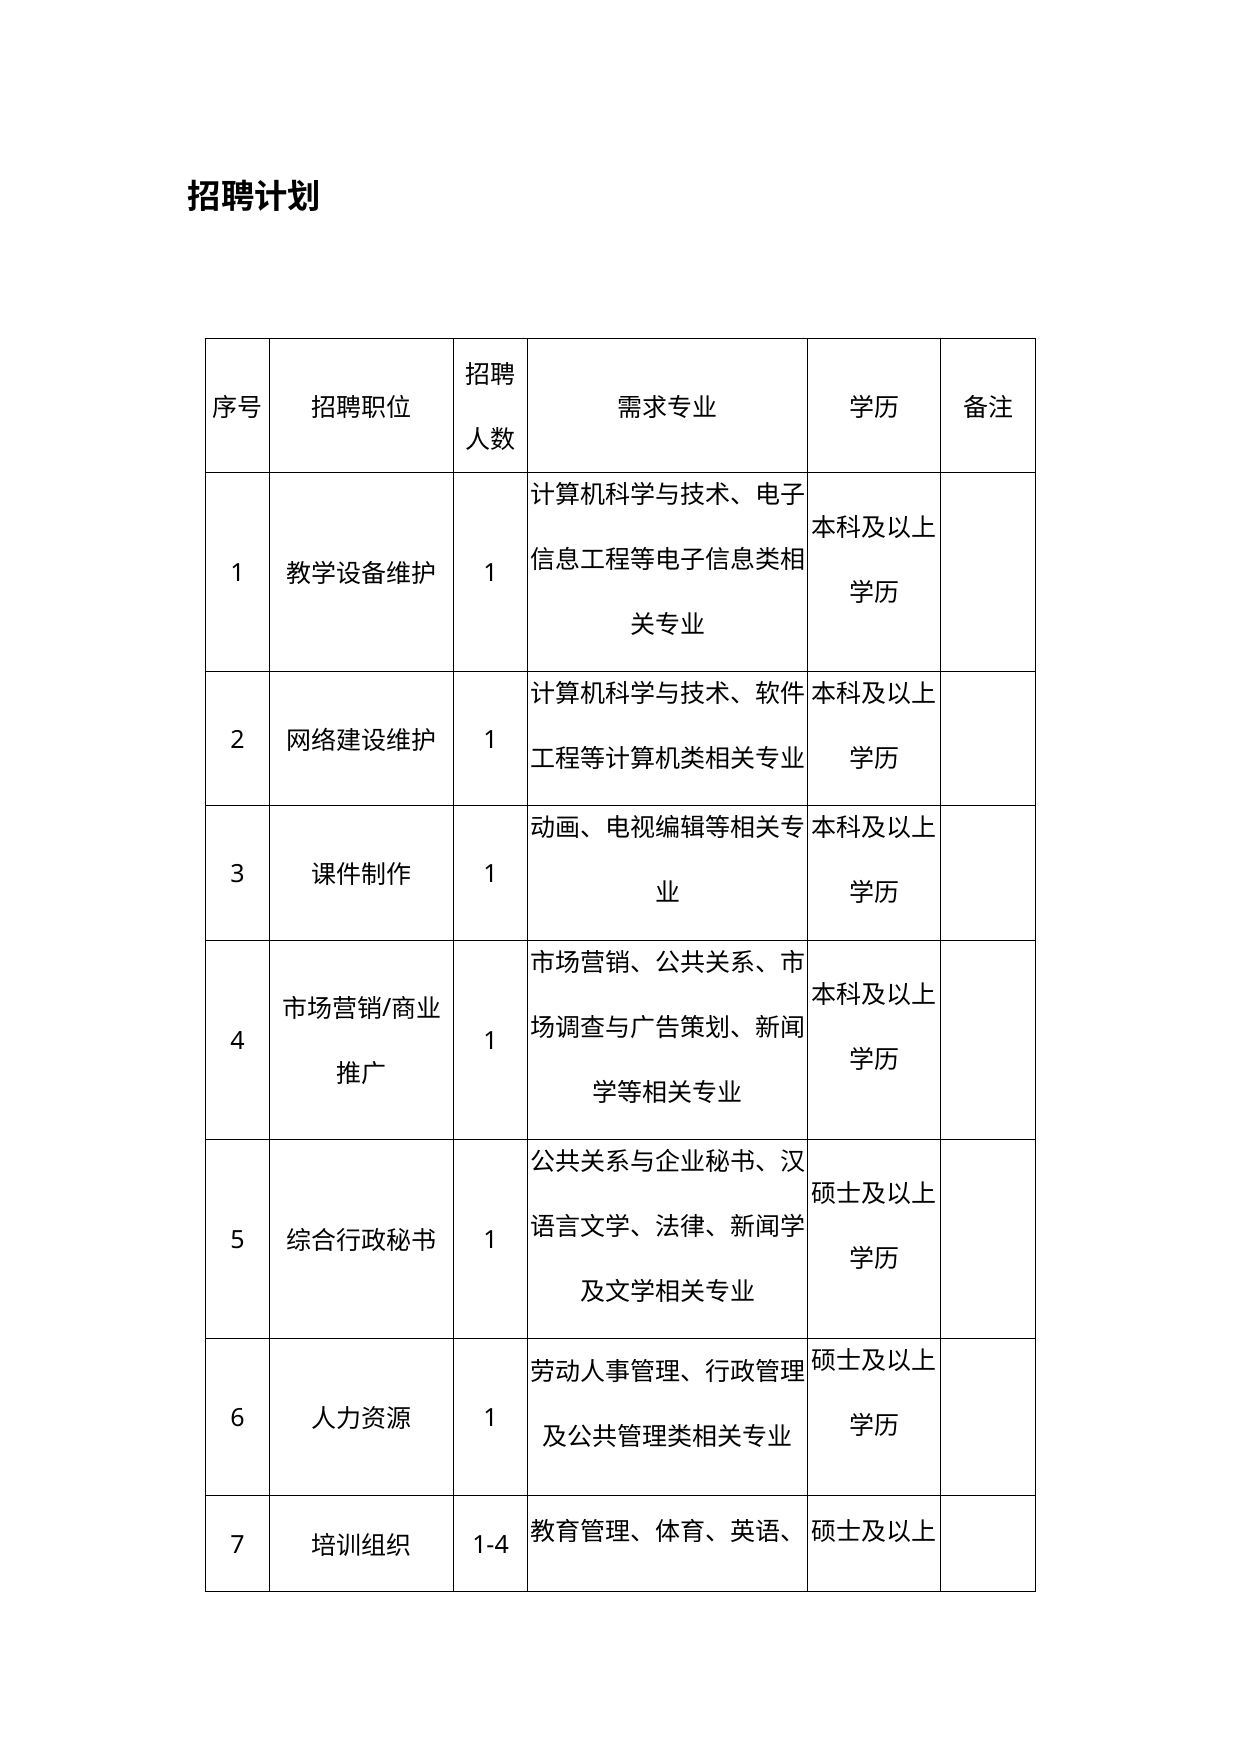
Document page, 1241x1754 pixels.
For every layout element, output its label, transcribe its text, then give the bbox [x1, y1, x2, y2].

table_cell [528, 1496, 807, 1591]
table_cell 公共关系与企业秘书、汉语言文学、法律、新闻学及文学相关专业 [528, 1140, 807, 1338]
table_cell 1 [454, 672, 527, 805]
table_cell 计算机科学与技术、电子信息工程等电子信息类相关专业 [528, 473, 807, 671]
table_cell 1 [206, 473, 269, 671]
table_cell [941, 1339, 1035, 1495]
table_cell 综合行政秘书 [270, 1140, 453, 1338]
table_cell [941, 473, 1035, 671]
table_header 备注 [941, 339, 1035, 472]
table_cell 1 [454, 473, 527, 671]
table_cell [941, 1496, 1035, 1591]
table_cell 1-4 [454, 1496, 527, 1591]
table_cell 本科及以上学历 [808, 941, 940, 1139]
table_cell 2 [206, 672, 269, 805]
table_cell 动画、电视编辑等相关专业 [528, 806, 807, 939]
table_cell 人力资源 [270, 1339, 453, 1495]
table_cell 1 [454, 1140, 527, 1338]
table_cell 计算机科学与技术、软件工程等计算机类相关专业 [528, 672, 807, 805]
table_cell 1 [454, 941, 527, 1139]
table_cell 市场营销、公共关系、市场调查与广告策划、新闻学等相关专业 [528, 941, 807, 1139]
table_header 需求专业 [528, 339, 807, 472]
table_cell 4 [206, 941, 269, 1139]
table_cell 市场营销/商业推广 [270, 941, 453, 1139]
table_cell 网络建设维护 [270, 672, 453, 805]
text 招聘计划 [187, 162, 1053, 227]
table_cell 培训组织 [270, 1496, 453, 1591]
table_cell 1 [454, 806, 527, 939]
table_cell 本科及以上学历 [808, 672, 940, 805]
table_cell 7 [206, 1496, 269, 1591]
table_cell [941, 672, 1035, 805]
table_header 招聘人数 [454, 339, 527, 472]
table_cell 硕士及以上学历 [808, 1496, 940, 1591]
table_cell 6 [206, 1339, 269, 1495]
table_cell [941, 806, 1035, 939]
table_cell 本科及以上学历 [808, 806, 940, 939]
table_cell 课件制作 [270, 806, 453, 939]
table_header 学历 [808, 339, 940, 472]
table_cell 5 [206, 1140, 269, 1338]
table_cell [941, 1140, 1035, 1338]
table_cell 硕士及以上学历 [808, 1140, 940, 1338]
table_cell [941, 941, 1035, 1139]
table_cell 本科及以上学历 [808, 473, 940, 671]
table_cell 教学设备维护 [270, 473, 453, 671]
table_header 招聘职位 [270, 339, 453, 472]
table_cell 硕士及以上学历 [808, 1339, 940, 1495]
table_header 序号 [206, 339, 269, 472]
table_cell 1 [454, 1339, 527, 1495]
table_cell 3 [206, 806, 269, 939]
table_cell 劳动人事管理、行政管理及公共管理类相关专业 [528, 1339, 807, 1495]
